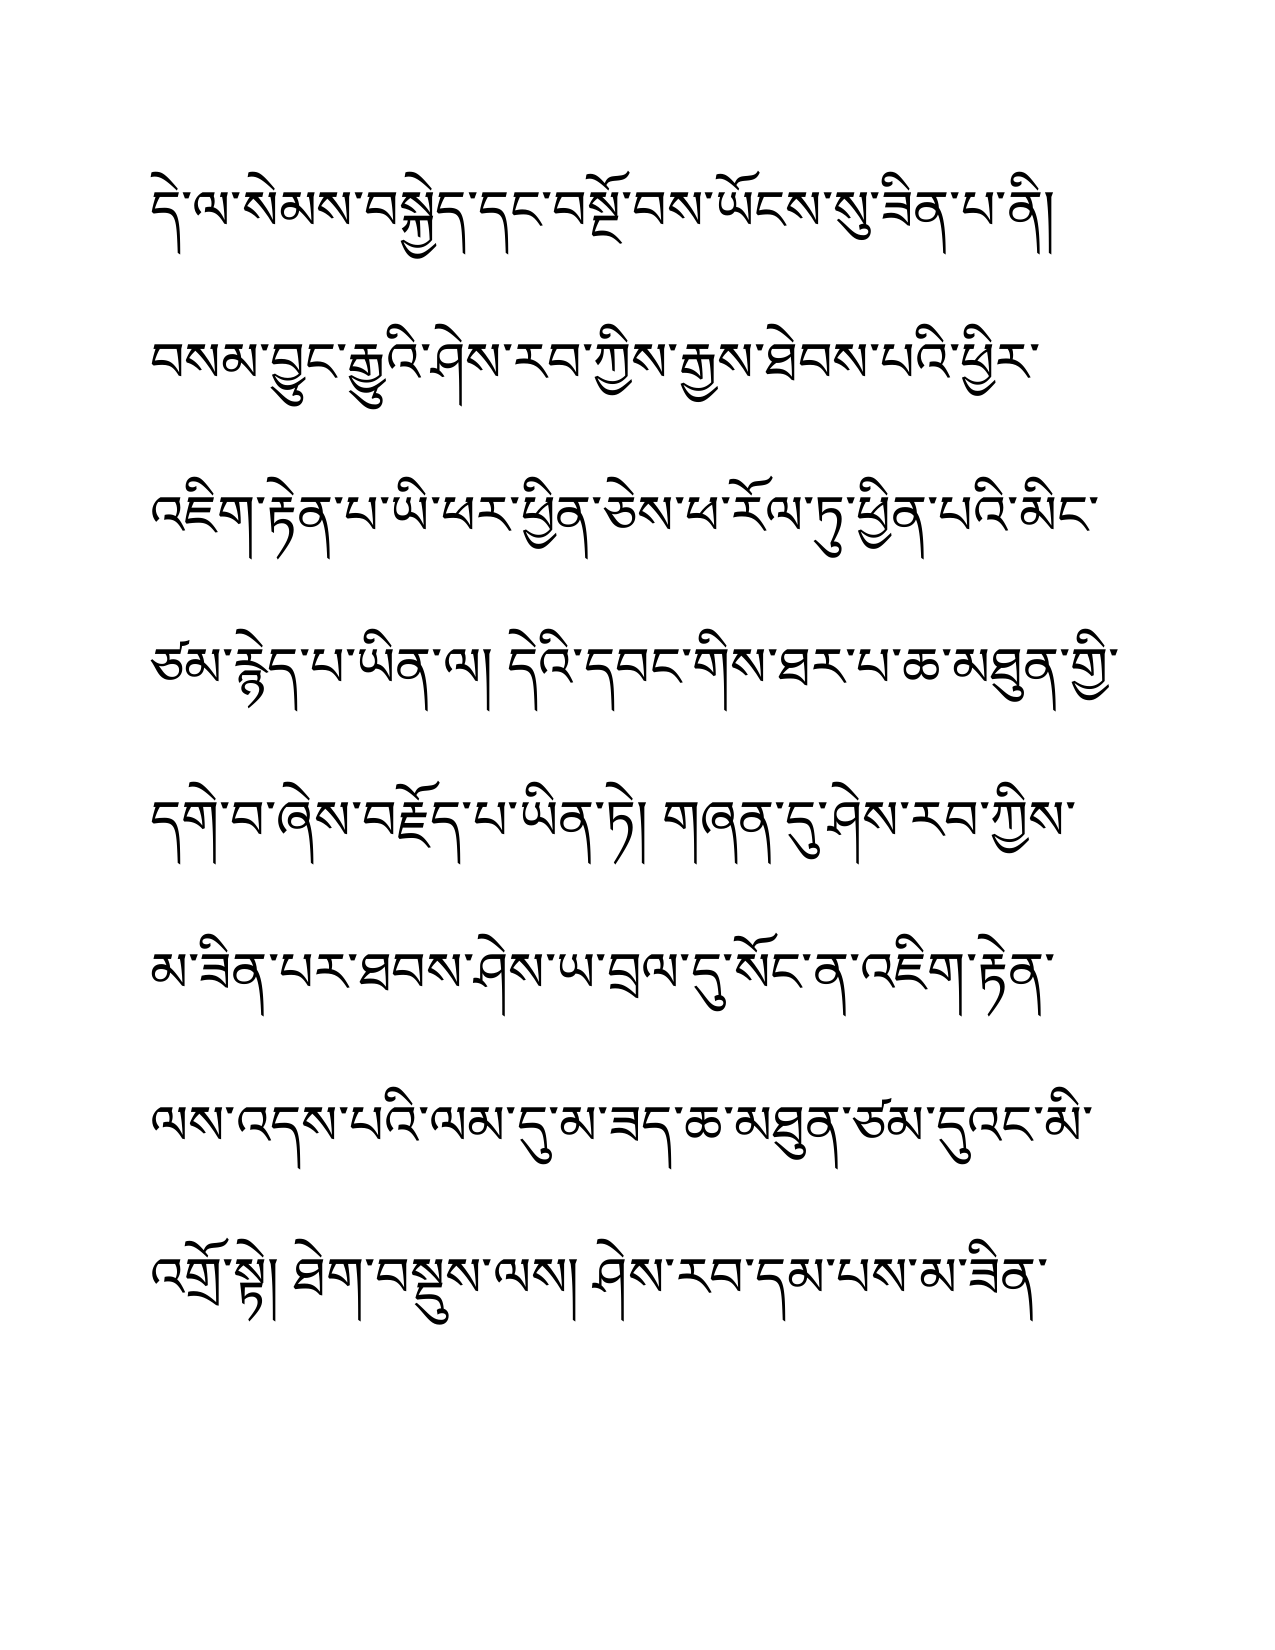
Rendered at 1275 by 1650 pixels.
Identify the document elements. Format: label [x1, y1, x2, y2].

text [150, 150, 1125, 1370]
